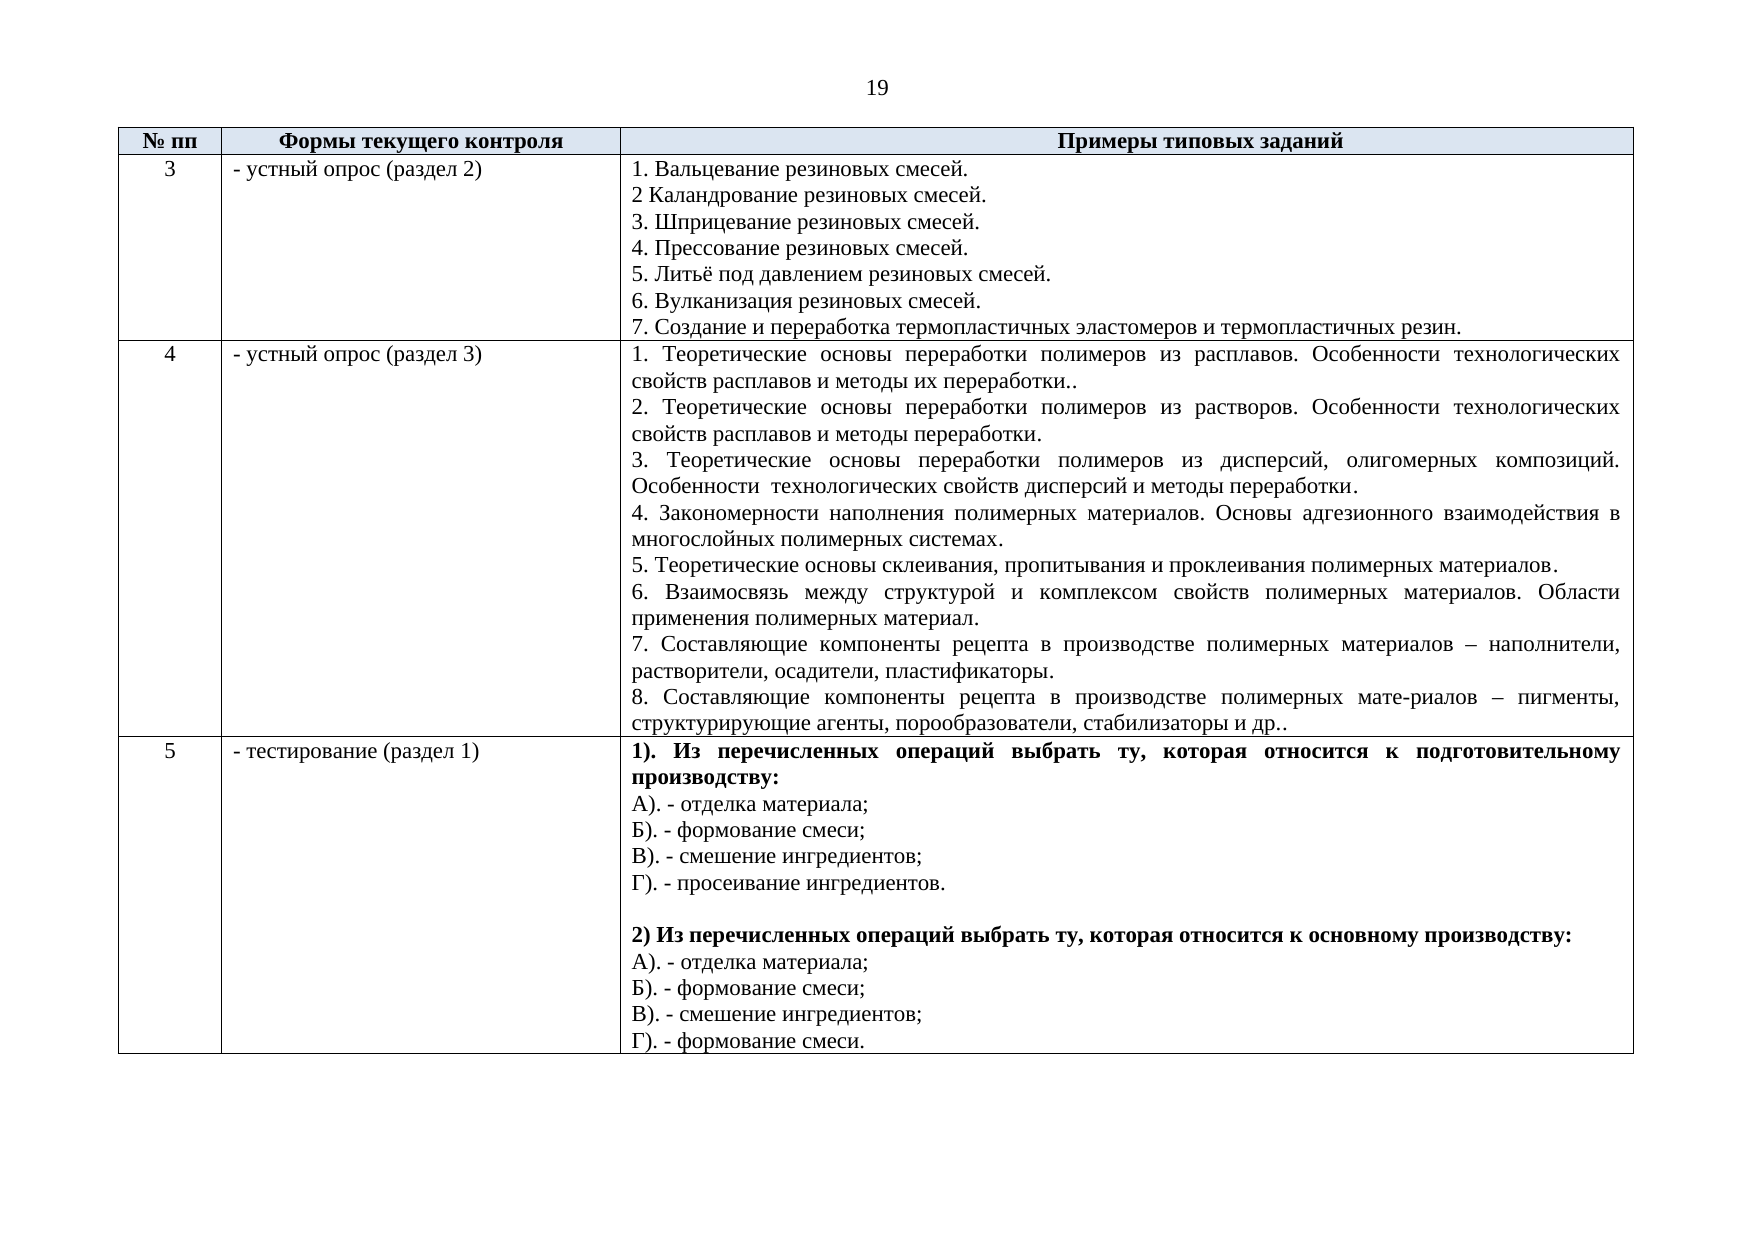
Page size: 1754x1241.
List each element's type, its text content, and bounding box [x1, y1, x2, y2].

table_header Примеры типовых заданий [621, 128, 1633, 154]
table_cell 1. Теоретические основы переработки полимеров из расплавов. Особенности технологических свойств расплавов и методы их переработки.. 2. Теоретические основы переработки полимеров из растворов. Особенности технологических свойств расплавов и методы переработки. 3. Теоретические основы переработки полимеров из дисперсий, олигомерных композиций. Особенности технологических свойств дисперсий и методы переработки. 4. Закономерности наполнения полимерных материалов. Основы адгезионного взаимодействия в многослойных полимерных системах. 5. Теоретические основы склеивания, пропитывания и проклеивания полимерных материалов. 6. Взаимосвязь между структурой и комплексом свойств полимерных материалов. Области применения полимерных материал. 7. Составляющие компоненты рецепта в производстве полимерных материалов – наполнители, растворители, осадители, пластификаторы. 8. Составляющие компоненты рецепта в производстве полимерных мате-риалов – пигменты, структурирующие агенты, порообразователи, стабилизаторы и др.. [621, 341, 1633, 736]
table_cell - устный опрос (раздел 2) [222, 155, 620, 339]
table_cell - устный опрос (раздел 3) [222, 341, 620, 736]
table_header Формы текущего контроля [222, 128, 620, 154]
table_cell 3 [119, 155, 221, 339]
table_cell 5 [119, 737, 221, 1053]
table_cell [621, 737, 1633, 1053]
table_cell 4 [119, 341, 221, 736]
table_header № пп [119, 128, 221, 154]
table_cell - тестирование (раздел 1) [222, 737, 620, 1053]
table_cell 1. Вальцевание резиновых смесей. 2 Каландрование резиновых смесей. 3. Шприцевание резиновых смесей. 4. Прессование резиновых смесей. 5. Литьё под давлением резиновых смесей. 6. Вулканизация резиновых смесей. 7. Создание и переработка термопластичных эластомеров и термопластичных резин. [621, 155, 1633, 339]
